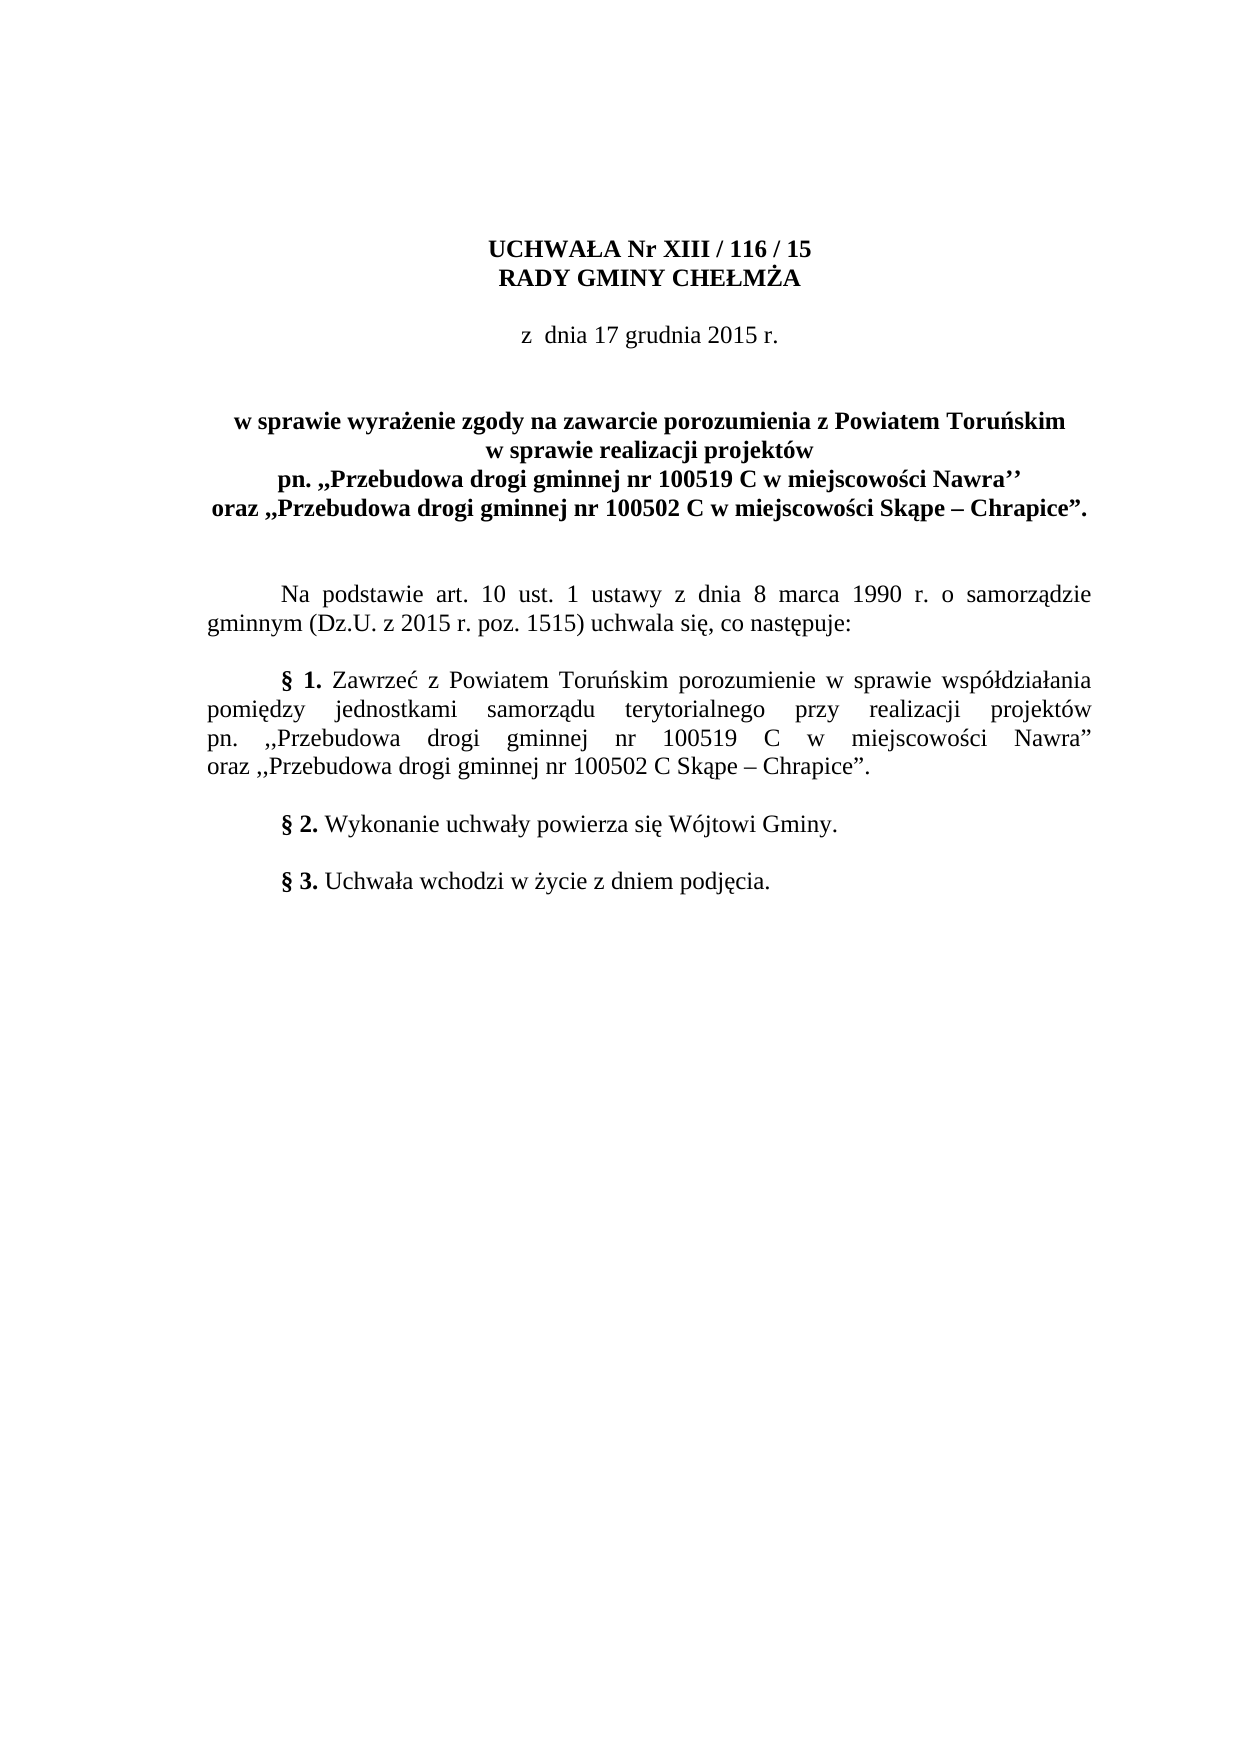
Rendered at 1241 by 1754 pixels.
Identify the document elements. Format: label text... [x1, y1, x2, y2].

text RADY GMINY CHEŁMŻA [207, 263, 1092, 291]
text w sprawie wyrażenie zgody na zawarcie porozumienia z Powiatem Toruńskim [207, 406, 1092, 435]
text § 2. Wykonanie uchwały powierza się Wójtowi Gminy. [207, 809, 1092, 838]
text § 3. Uchwała wchodzi w życie z dniem podjęcia. [207, 866, 1092, 895]
text z dnia 17 grudnia 2015 r. [207, 320, 1092, 349]
text UCHWAŁA Nr XIII / 116 / 15 [207, 234, 1092, 263]
text w sprawie realizacji projektów [207, 435, 1092, 464]
text oraz ,,Przebudowa drogi gminnej nr 100502 C w miejscowości Skąpe – Chrapice”. [207, 493, 1092, 521]
text § 1. Zawrzeć z Powiatem Toruńskim porozumienie w sprawie współdziałania pomiędzy jednostkami samorządu terytorialnego przy realizacji projektów pn. ,,Przebudowa drogi gminnej nr 100519 C w miejscowości Nawra” oraz ,,Przebudowa drogi gminnej nr 100502 C Skąpe – Chrapice”. [207, 665, 1092, 780]
text Na podstawie art. 10 ust. 1 ustawy z dnia 8 marca 1990 r. o samorządzie gminnym (Dz.U. z 2015 r. poz. 1515) uchwala się, co następuje: [207, 579, 1092, 636]
text pn. ,,Przebudowa drogi gminnej nr 100519 C w miejscowości Nawra’’ [207, 464, 1092, 493]
